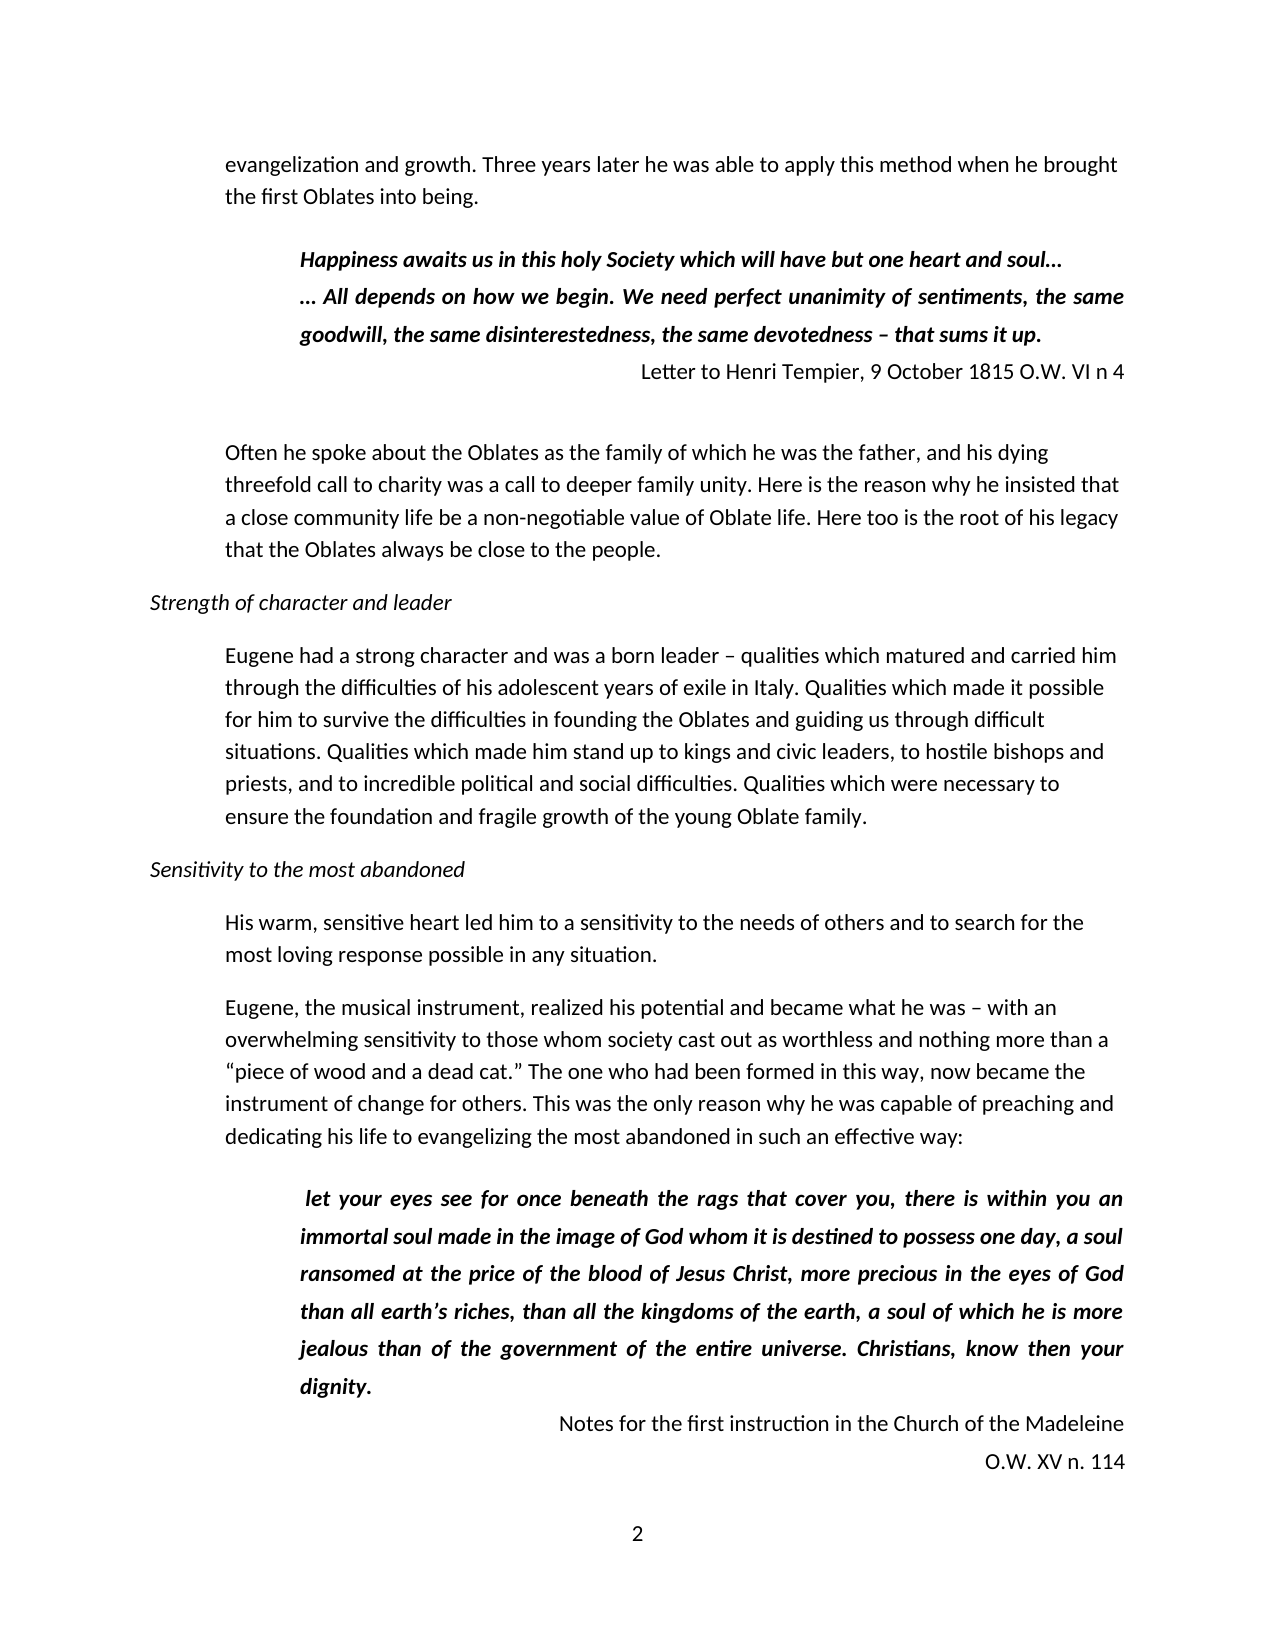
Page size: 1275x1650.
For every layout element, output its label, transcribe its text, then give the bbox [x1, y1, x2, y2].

text … All depends on how we begin. We need perfect unanimity of sentiments, the same goodwill, the same disinterestedness, the same devotedness – that sums it up. [300, 273, 1125, 348]
text Notes for the first instruction in the Church of the Madeleine O.W. XV n. 114 [225, 1400, 1125, 1475]
text let your eyes see for once beneath the rags that cover you, there is within you an immortal soul made in the image of God whom it is destined to possess one day, a soul ransomed at the price of the blood of Jesus Christ, more precious in the eyes of God than all earth’s riches, than all the kingdoms of the earth, a soul of which he is more jealous than of the government of the entire universe. Christians, know then your dignity. [300, 1175, 1125, 1400]
text His warm, sensitive heart led him to a sensitivity to the needs of others and to search for the most loving response possible in any situation. [225, 908, 1125, 968]
text Eugene, the musical instrument, realized his potential and became what he was – with an overwhelming sensitivity to those whom society cast out as worthless and nothing more than a “piece of wood and a dead cat.” The one who had been formed in this way, now became the instrument of change for others. This was the only reason why he was capable of preaching and dedicating his life to evangelizing the most abandoned in such an effective way: [225, 993, 1125, 1150]
text Happiness awaits us in this holy Society which will have but one heart and soul… [300, 235, 1125, 273]
text Sensitivity to the most abandoned [150, 855, 1125, 883]
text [225, 150, 1125, 210]
text Strength of character and leader [150, 588, 1125, 616]
text Letter to Henri Tempier, 9 October 1815 O.W. VI n 4 [225, 348, 1125, 385]
text Eugene had a strong character and was a born leader – qualities which matured and carried him through the difficulties of his adolescent years of exile in Italy. Qualities which made it possible for him to survive the difficulties in founding the Oblates and guiding us through difficult situations. Qualities which made him stand up to kings and civic leaders, to hostile bishops and priests, and to incredible political and social difficulties. Qualities which were necessary to ensure the foundation and fragile growth of the young Oblate family. [225, 641, 1125, 830]
text Often he spoke about the Oblates as the family of which he was the father, and his dying threefold call to charity was a call to deeper family unity. Here is the reason why he insisted that a close community life be a non-negotiable value of Oblate life. Here too is the root of his legacy that the Oblates always be close to the people. [225, 438, 1125, 563]
